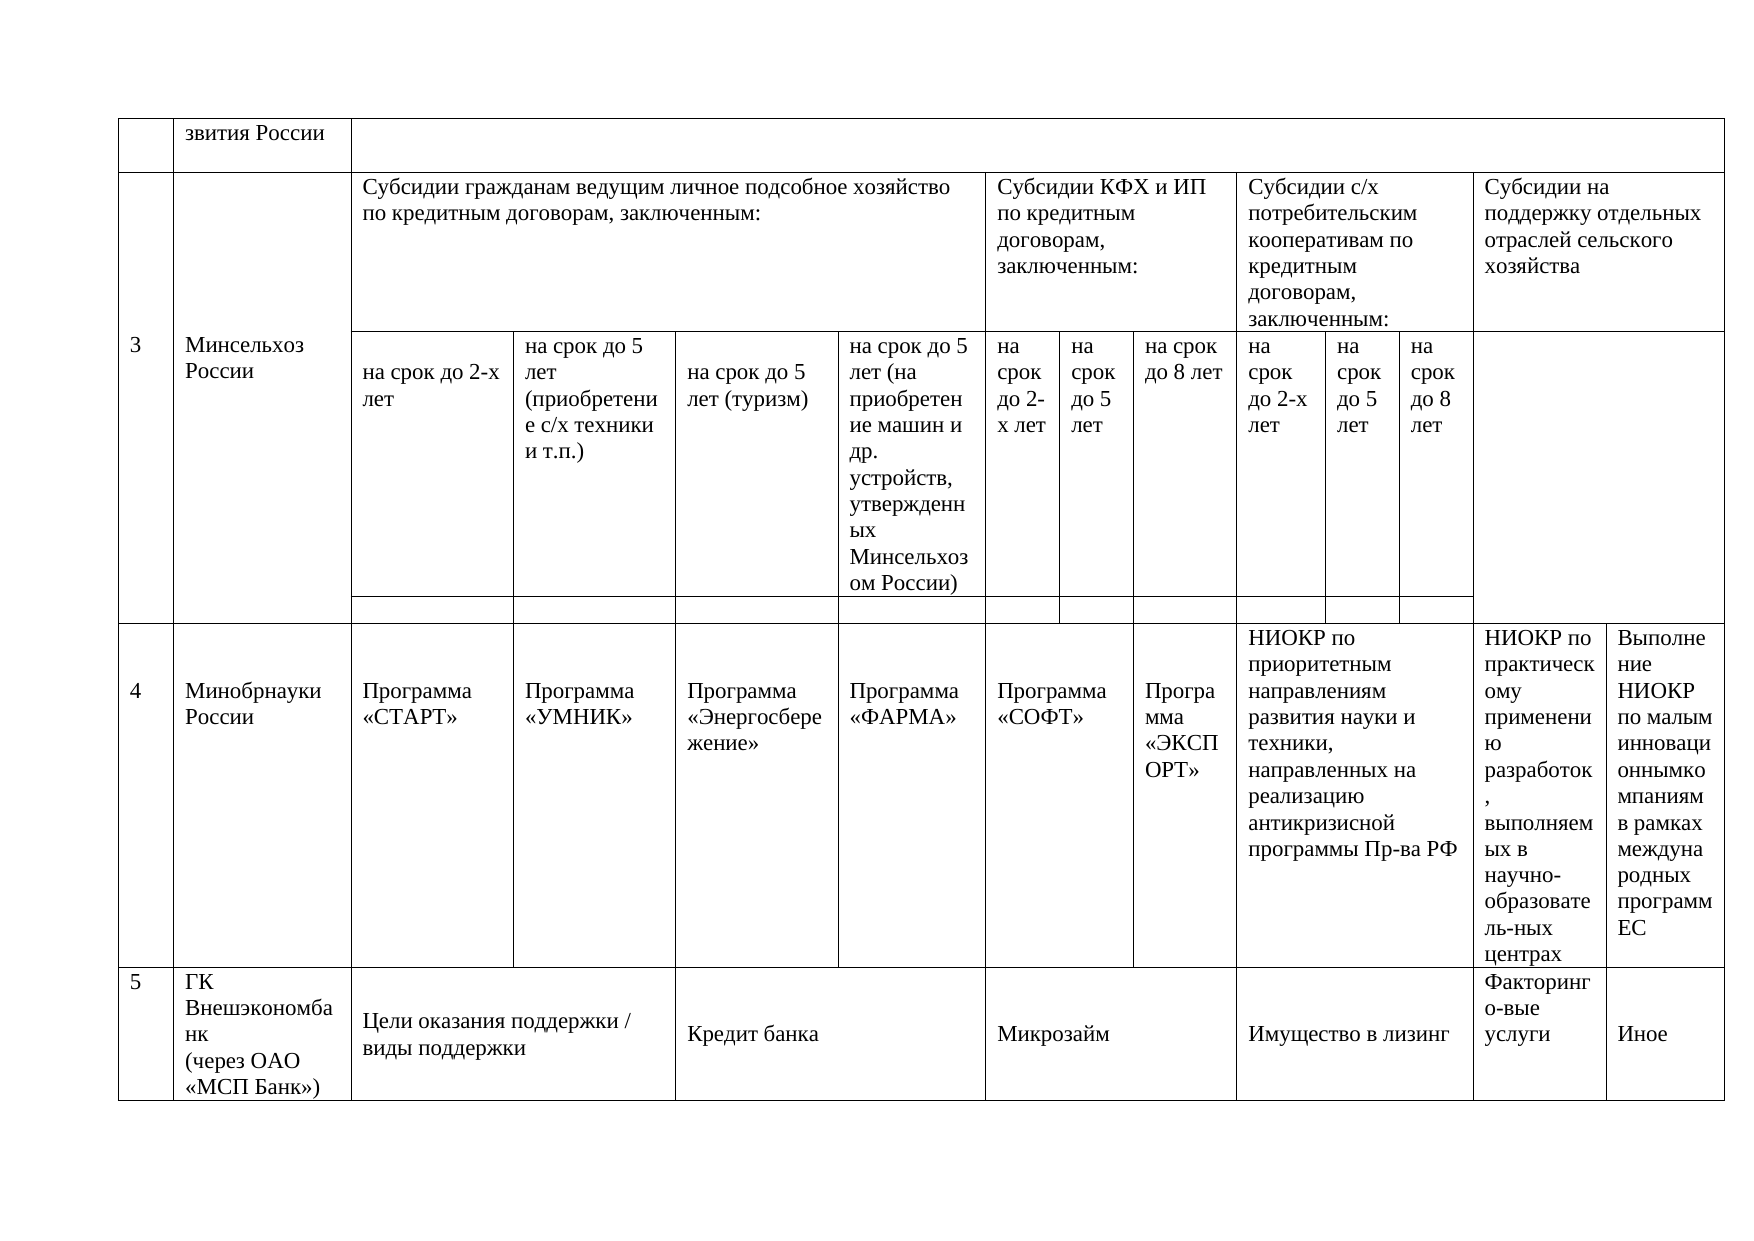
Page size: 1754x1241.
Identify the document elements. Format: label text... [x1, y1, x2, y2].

table_cell на срок до 2-х лет [986, 332, 1059, 596]
table_cell Кредит банка [676, 968, 985, 1099]
table_cell 4 [119, 624, 173, 967]
table_cell Программа «ФАРМА» [839, 624, 985, 967]
table_cell [676, 597, 838, 623]
table_cell Программа «Энергосбережение» [676, 624, 838, 967]
table_cell Цели оказания поддержки / виды поддержки [352, 968, 675, 1099]
table_cell Субсидии на поддержку отдельных отраслей сельского хозяйства [1474, 173, 1724, 331]
table_cell Субсидии с/х потребительским кооперативам по кредитным договорам, заключенным: [1237, 173, 1473, 331]
table_cell 5 [119, 968, 173, 1099]
table_cell [352, 597, 513, 623]
table_cell ГК Внешэкономбанк (через ОАО «МСП Банк») [174, 968, 351, 1099]
table_cell на срок до 5 лет [1326, 332, 1399, 596]
table_cell [514, 597, 675, 623]
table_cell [174, 119, 351, 172]
table_cell 2 [119, 119, 173, 172]
table_cell Выполнение НИОКР по малым инновационнымкомпаниям в рамках международных программ ЕС [1607, 624, 1724, 967]
table_cell [1134, 597, 1236, 623]
table_cell на срок до 5 лет [1060, 332, 1133, 596]
table_cell Программа «СОФТ» [986, 624, 1133, 967]
table_cell на срок до 5 лет (приобретение с/х техники и т.п.) [514, 332, 675, 596]
table_cell [1400, 597, 1473, 623]
table_cell Иное [1607, 968, 1724, 1099]
table_cell Субсидии КФХ и ИП по кредитным договорам, заключенным: [986, 173, 1236, 331]
table_cell Программа «ЭКСПОРТ» [1134, 624, 1236, 967]
table_cell НИОКР по приоритетным направлениям развития науки и техники, направленных на реализацию антикризисной программы Пр-ва РФ [1237, 624, 1473, 967]
table_cell Программа «СТАРТ» [352, 624, 513, 967]
table_cell Программа «УМНИК» [514, 624, 675, 967]
table_cell на срок до 8 лет [1134, 332, 1236, 596]
table_cell [839, 597, 985, 623]
table_cell Имущество в лизинг [1237, 968, 1473, 1099]
table_cell Минобрнауки России [174, 624, 351, 967]
table_cell 3 [119, 173, 173, 623]
table_cell НИОКР по практическому применению разработок, выполняемых в научно-образователь-ных центрах [1474, 624, 1606, 967]
table_cell на срок до 8 лет [1400, 332, 1473, 596]
table_cell Микрозайм [986, 968, 1236, 1099]
table_cell [986, 597, 1059, 623]
table_cell на срок до 2-х лет [352, 332, 513, 596]
table_cell на срок до 5 лет (туризм) [676, 332, 838, 596]
table_cell Минсельхоз России [174, 173, 351, 623]
table_cell [352, 119, 1724, 172]
table_cell Факторинго-вые услуги [1474, 968, 1606, 1099]
table_cell [1237, 597, 1325, 623]
table_cell Субсидии гражданам ведущим личное подсобное хозяйство по кредитным договорам, заключенным: [352, 173, 985, 331]
table_cell [1060, 597, 1133, 623]
table_cell на срок до 2-х лет [1237, 332, 1325, 596]
table_cell [1326, 597, 1399, 623]
table_cell на срок до 5 лет (на приобретение машин и др. устройств, утвержденных Минсельхозом России) [839, 332, 985, 596]
table_cell [1474, 332, 1724, 623]
